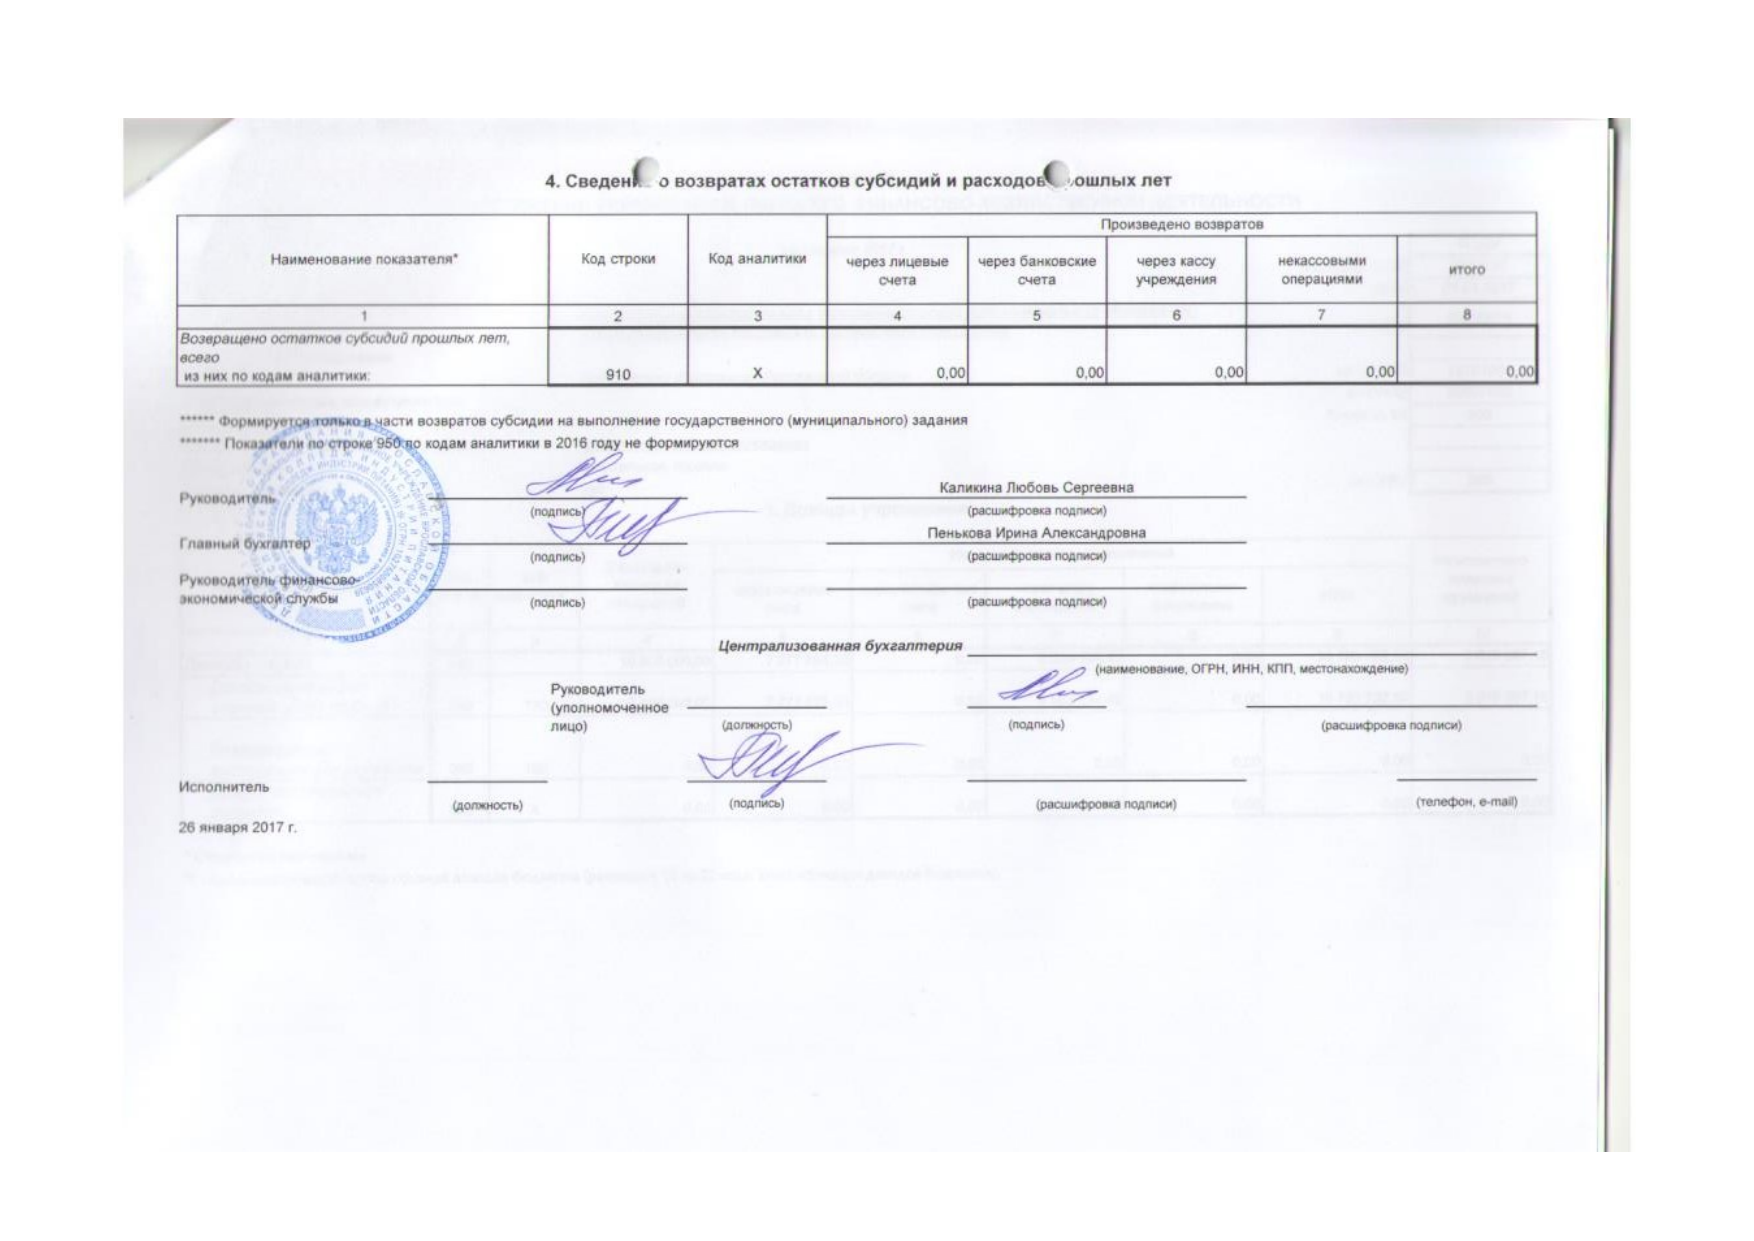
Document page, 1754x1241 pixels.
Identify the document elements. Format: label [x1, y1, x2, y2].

picture [118, 118, 1636, 1152]
